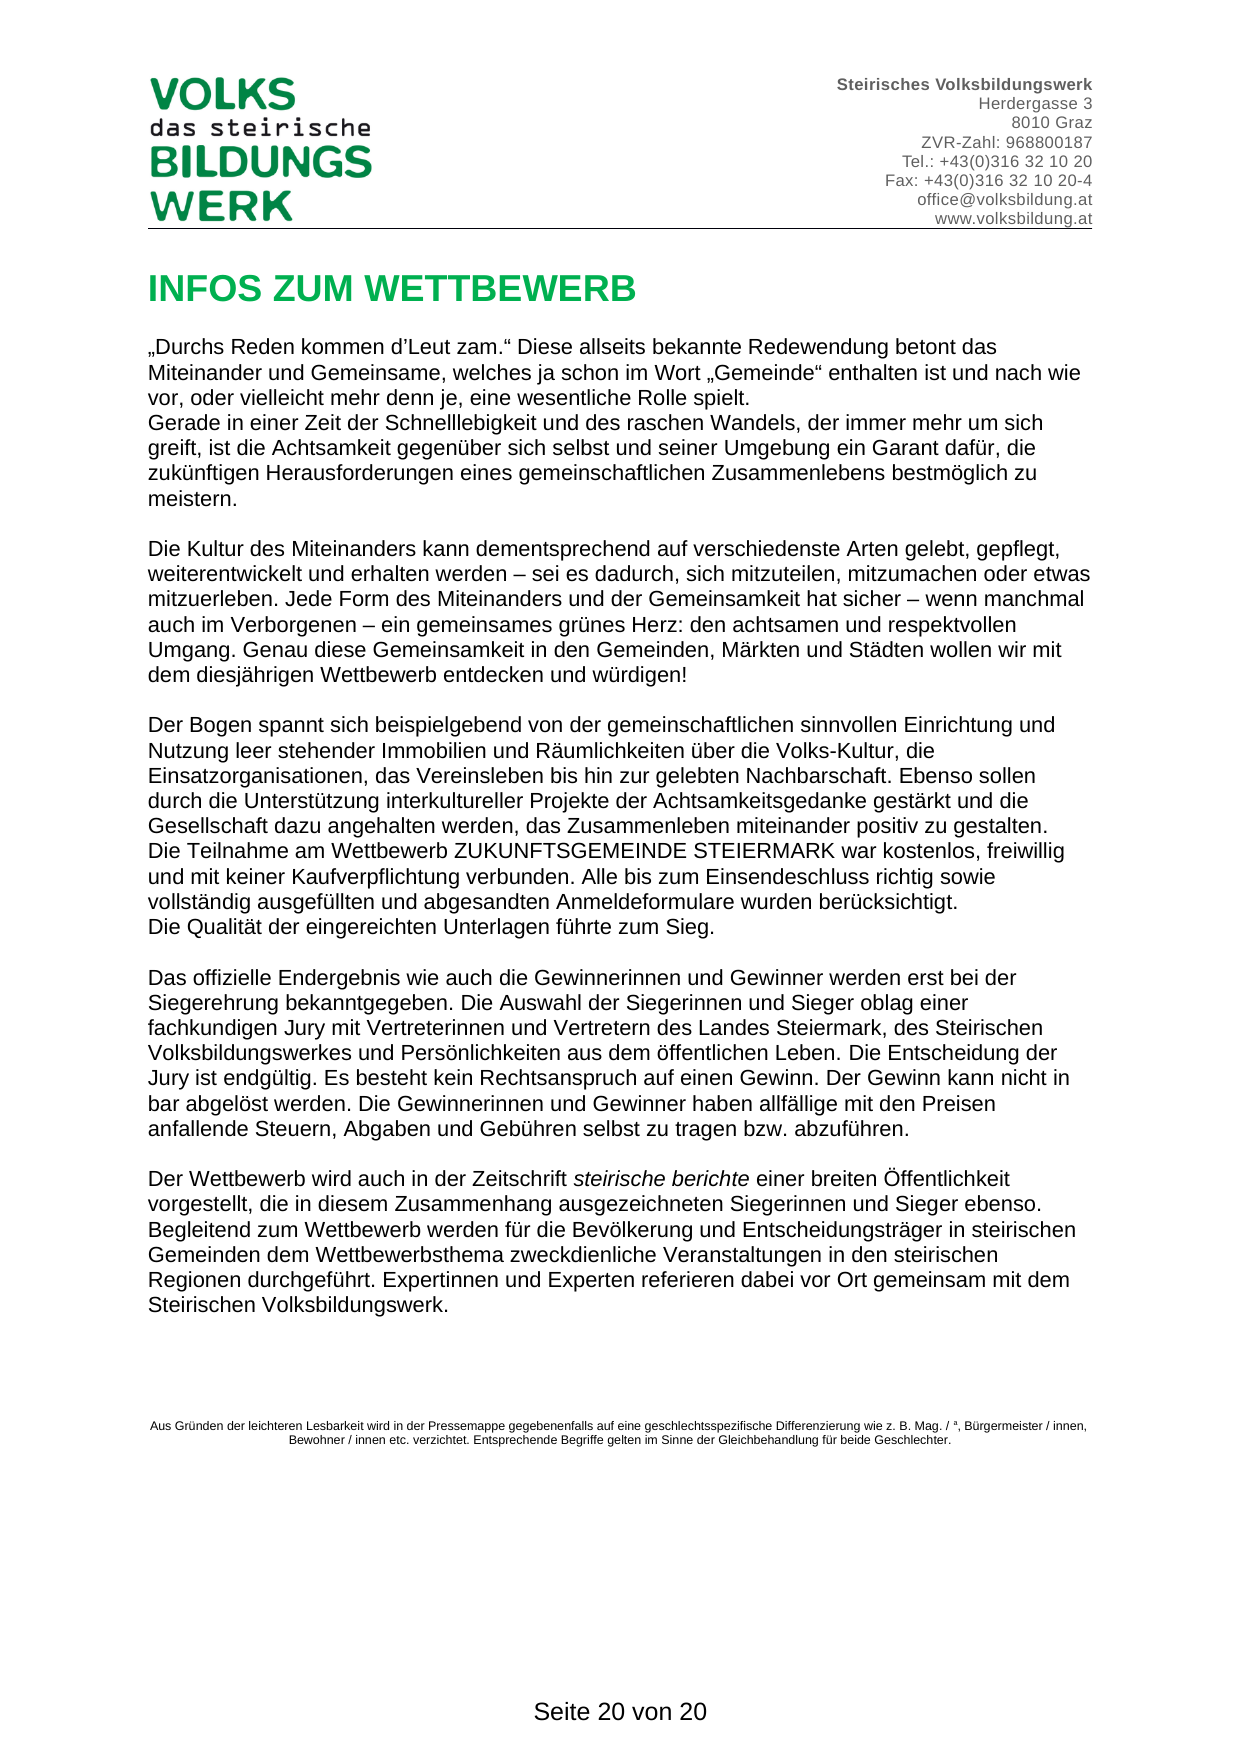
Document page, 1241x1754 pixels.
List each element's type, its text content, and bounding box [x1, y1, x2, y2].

text Das offizielle Endergebnis wie auch die Gewinnerinnen und Gewinner werden erst bei der Siegerehrung bekanntgegeben. Die Auswahl der Siegerinnen und Sieger oblag einer fachkundigen Jury mit Vertreterinnen und Vertretern des Landes Steiermark, des Steirischen Volksbildungswerkes und Persönlichkeiten aus dem öffentlichen Leben. Die Entscheidung der Jury ist endgültig. Es besteht kein Rechtsanspruch auf einen Gewinn. Der Gewinn kann nicht in bar abgelöst werden. Die Gewinnerinnen und Gewinner haben allfällige mit den Preisen anfallende Steuern, Abgaben und Gebühren selbst zu tragen bzw. abzuführen. [148, 964, 1092, 1141]
text Gerade in einer Zeit der Schnelllebigkeit und des raschen Wandels, der immer mehr um sich greift, ist die Achtsamkeit gegenüber sich selbst und seiner Umgebung ein Garant dafür, die zukünftigen Herausforderungen eines gemeinschaftlichen Zusammenlebens bestmöglich zu meistern. [148, 410, 1092, 511]
text Aus Gründen der leichteren Lesbarkeit wird in der Pressemappe gegebenenfalls auf eine geschlechtsspezifische Differenzierung wie z. B. Mag. / a, Bürgermeister / innen, Bewohner / innen etc. verzichtet. Entsprechende Begriffe gelten im Sinne der Gleichbehandlung für beide Geschlechter. [148, 1418, 1092, 1447]
text Die Qualität der eingereichten Unterlagen führte zum Sieg. [148, 914, 1092, 939]
text Die Teilnahme am Wettbewerb ZUKUNFTSGEMEINDE STEIERMARK war kostenlos, freiwillig und mit keiner Kaufverpflichtung verbunden. Alle bis zum Einsendeschluss richtig sowie vollständig ausgefüllten und abgesandten Anmeldeformulare wurden berücksichtigt. [148, 838, 1092, 914]
text Die Kultur des Miteinanders kann dementsprechend auf verschiedenste Arten gelebt, gepflegt, weiterentwickelt und erhalten werden – sei es dadurch, sich mitzuteilen, mitzumachen oder etwas mitzuerleben. Jede Form des Miteinanders und der Gemeinsamkeit hat sicher – wenn manchmal auch im Verborgenen – ein gemeinsames grünes Herz: den achtsamen und respektvollen Umgang. Genau diese Gemeinsamkeit in den Gemeinden, Märkten und Städten wollen wir mit dem diesjährigen Wettbewerb entdecken und würdigen! [148, 536, 1092, 687]
text „Durchs Reden kommen d’Leut zam.“ Diese allseits bekannte Redewendung betont das Miteinander und Gemeinsame, welches ja schon im Wort „Gemeinde“ enthalten ist und nach wie vor, oder vielleicht mehr denn je, eine wesentliche Rolle spielt. [148, 334, 1092, 410]
text Begleitend zum Wettbewerb werden für die Bevölkerung und Entscheidungsträger in steirischen Gemeinden dem Wettbewerbsthema zweckdienliche Veranstaltungen in den steirischen Regionen durchgeführt. Expertinnen und Experten referieren dabei vor Ort gemeinsam mit dem Steirischen Volksbildungswerk. [148, 1216, 1092, 1317]
text Infos zum Wettbewerb [148, 266, 1092, 309]
text Der Bogen spannt sich beispielgebend von der gemeinschaftlichen sinnvollen Einrichtung und Nutzung leer stehender Immobilien und Räumlichkeiten über die Volks-Kultur, die Einsatzorganisationen, das Vereinsleben bis hin zur gelebten Nachbarschaft. Ebenso sollen durch die Unterstützung interkultureller Projekte der Achtsamkeitsgedanke gestärkt und die Gesellschaft dazu angehalten werden, das Zusammenleben miteinander positiv zu gestalten. [148, 712, 1092, 838]
text Der Wettbewerb wird auch in der Zeitschrift steirische berichte einer breiten Öffentlichkeit vorgestellt, die in diesem Zusammenhang ausgezeichneten Siegerinnen und Sieger ebenso. [148, 1166, 1092, 1216]
picture [147, 75, 373, 224]
